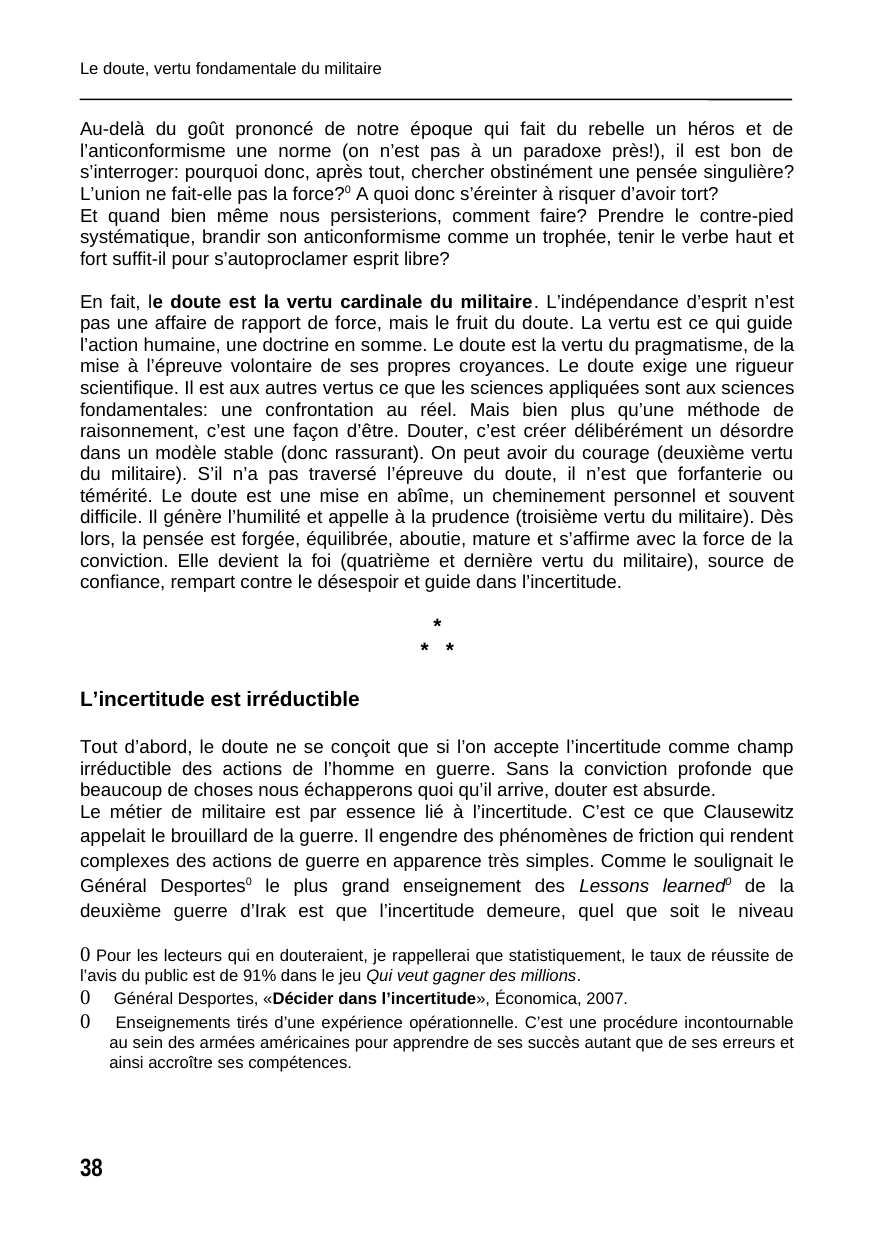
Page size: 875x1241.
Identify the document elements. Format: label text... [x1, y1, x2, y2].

text Tout d’abord, le doute ne se conçoit que si l’on accepte l’incertitude comme champ irréductible des actions de l’homme en guerre. Sans la conviction profonde que beaucoup de choses nous échapperons quoi qu’il arrive, douter est absurde. [80, 736, 794, 801]
text Et quand bien même nous persisterions, comment faire? Prendre le contre-pied systématique, brandir son anticonformisme comme un trophée, tenir le verbe haut et fort suffit-il pour s’autoproclamer esprit libre? [80, 204, 794, 269]
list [80, 801, 794, 921]
text * * [80, 638, 794, 662]
text * [80, 614, 794, 638]
text En fait, le doute est la vertu cardinale du militaire. L’indépendance d’esprit n’est pas une affaire de rapport de force, mais le fruit du doute. La vertu est ce qui guide l’action humaine, une doctrine en somme. Le doute est la vertu du pragmatisme, de la mise à l’épreuve volontaire de ses propres croyances. Le doute exige une rigueur scientifique. Il est aux autres vertus ce que les sciences appliquées sont aux sciences fondamentales: une confrontation au réel. Mais bien plus qu’une méthode de raisonnement, c’est une façon d’être. Douter, c’est créer délibérément un désordre dans un modèle stable (donc rassurant). On peut avoir du courage (deuxième vertu du militaire). S’il n’a pas traversé l’épreuve du doute, il n’est que forfanterie ou témérité. Le doute est une mise en abîme, un cheminement personnel et souvent difficile. Il génère l’humilité et appelle à la prudence (troisième vertu du militaire). Dès lors, la pensée est forgée, équilibrée, aboutie, mature et s’affirme avec la force de la conviction. Elle devient la foi (quatrième et dernière vertu du militaire), source de confiance, rempart contre le désespoir et guide dans l’incertitude. [80, 291, 794, 592]
text Au-delà du goût prononcé de notre époque qui fait du rebelle un héros et de l’anticonformisme une norme (on n’est pas à un paradoxe près!), il est bon de s’interroger: pourquoi donc, après tout, chercher obstinément une pensée singulière? L’union ne fait-elle pas la force? A quoi donc s’éreinter à risquer d’avoir tort? [80, 118, 794, 204]
list L’incertitude est irréductible [80, 687, 794, 711]
